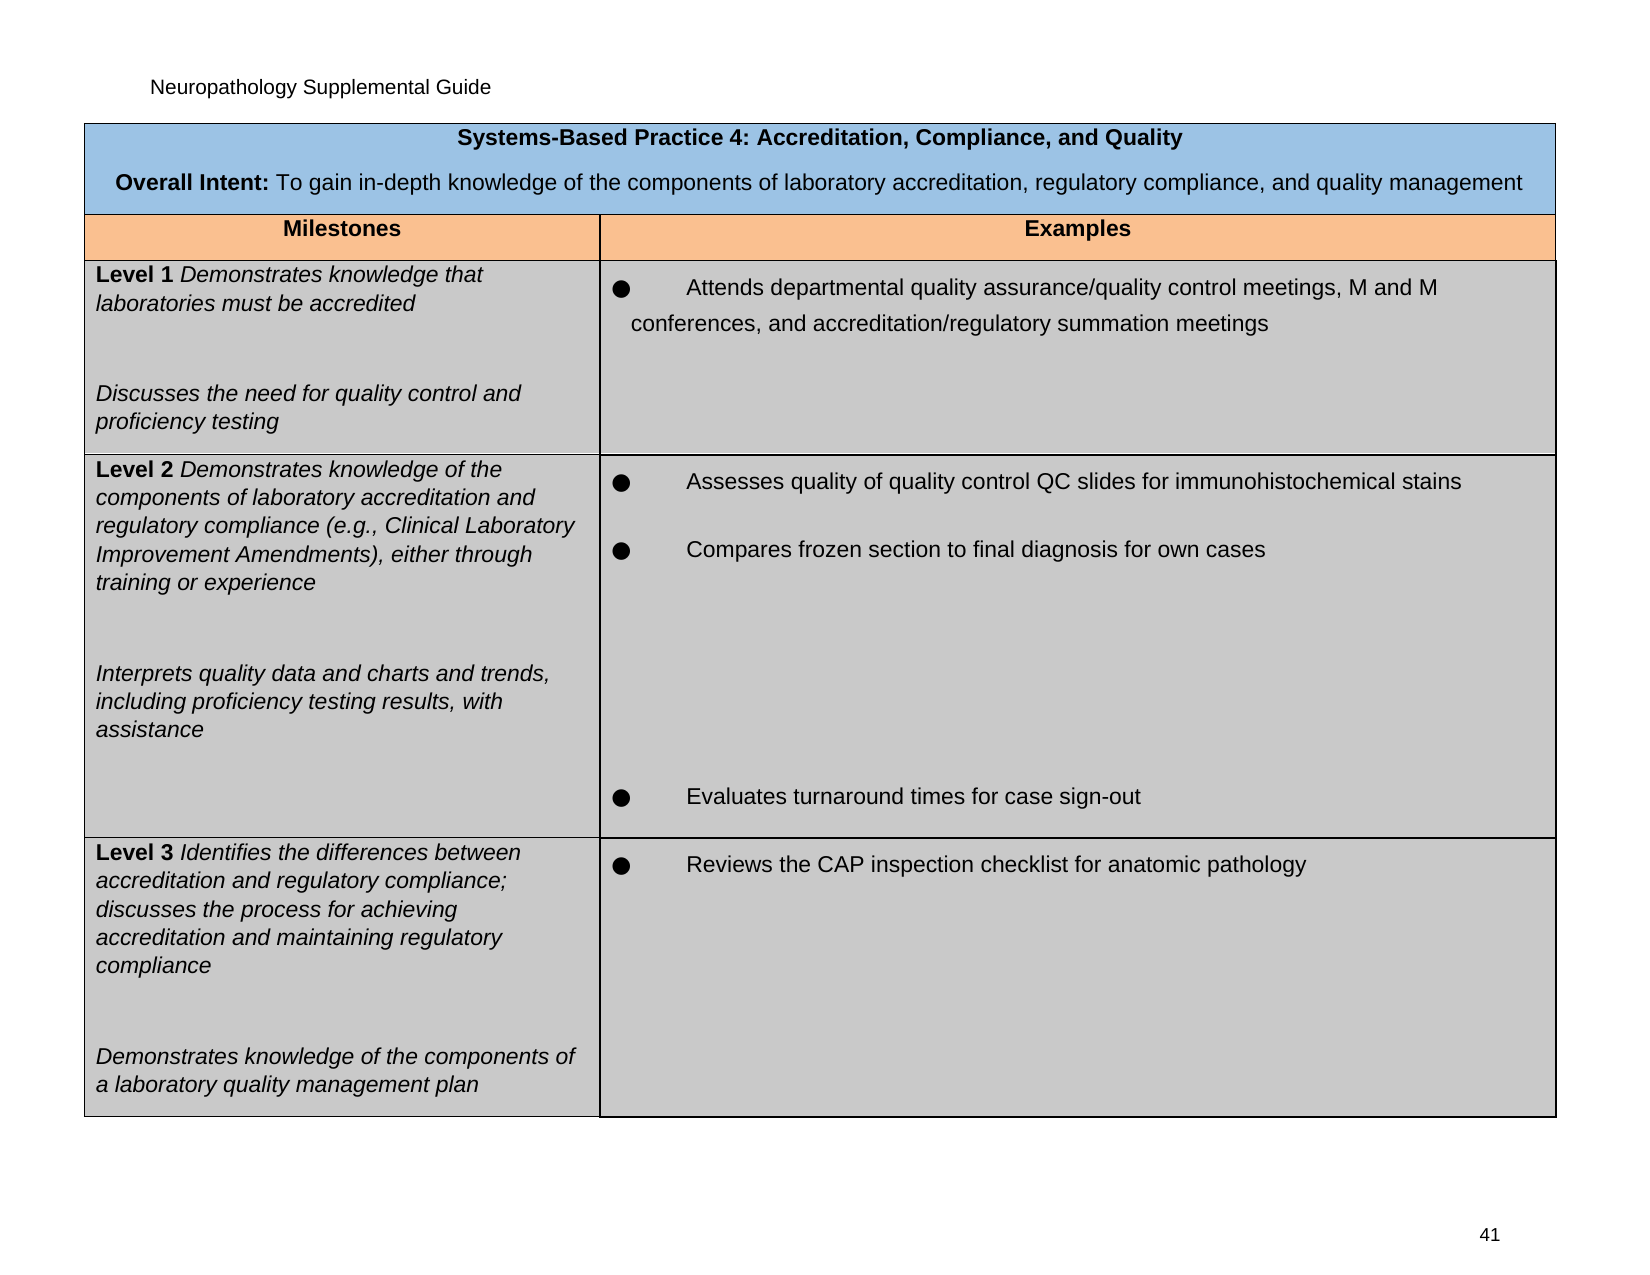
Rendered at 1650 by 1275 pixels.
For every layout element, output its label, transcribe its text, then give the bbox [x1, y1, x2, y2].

table_cell Level 1 Demonstrates knowledge that laboratories must be accredited Discusses the need for quality control and proficiency testing [85, 261, 599, 453]
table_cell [85, 838, 599, 1116]
table_cell Examples [601, 215, 1555, 260]
table_header Systems-Based Practice 4: Accreditation, Compliance, and Quality Overall Intent: To gain in-depth knowledge of the components of laboratory accreditation, regulatory compliance, and quality management [85, 124, 1555, 214]
table_cell Milestones [85, 215, 599, 260]
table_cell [601, 839, 1555, 1116]
table_cell Attends departmental quality assurance/quality control meetings, M and M conferences, and accreditation/regulatory summation meetings [601, 261, 1555, 453]
table_cell Assesses quality of quality control QC slides for immunohistochemical stains Compares frozen section to final diagnosis for own cases Evaluates turnaround times for case sign-out [601, 456, 1555, 837]
table_cell Level 2 Demonstrates knowledge of the components of laboratory accreditation and regulatory compliance (e.g., Clinical Laboratory Improvement Amendments), either through training or experience Interprets quality data and charts and trends, including proficiency testing results, with assistance [85, 455, 599, 837]
